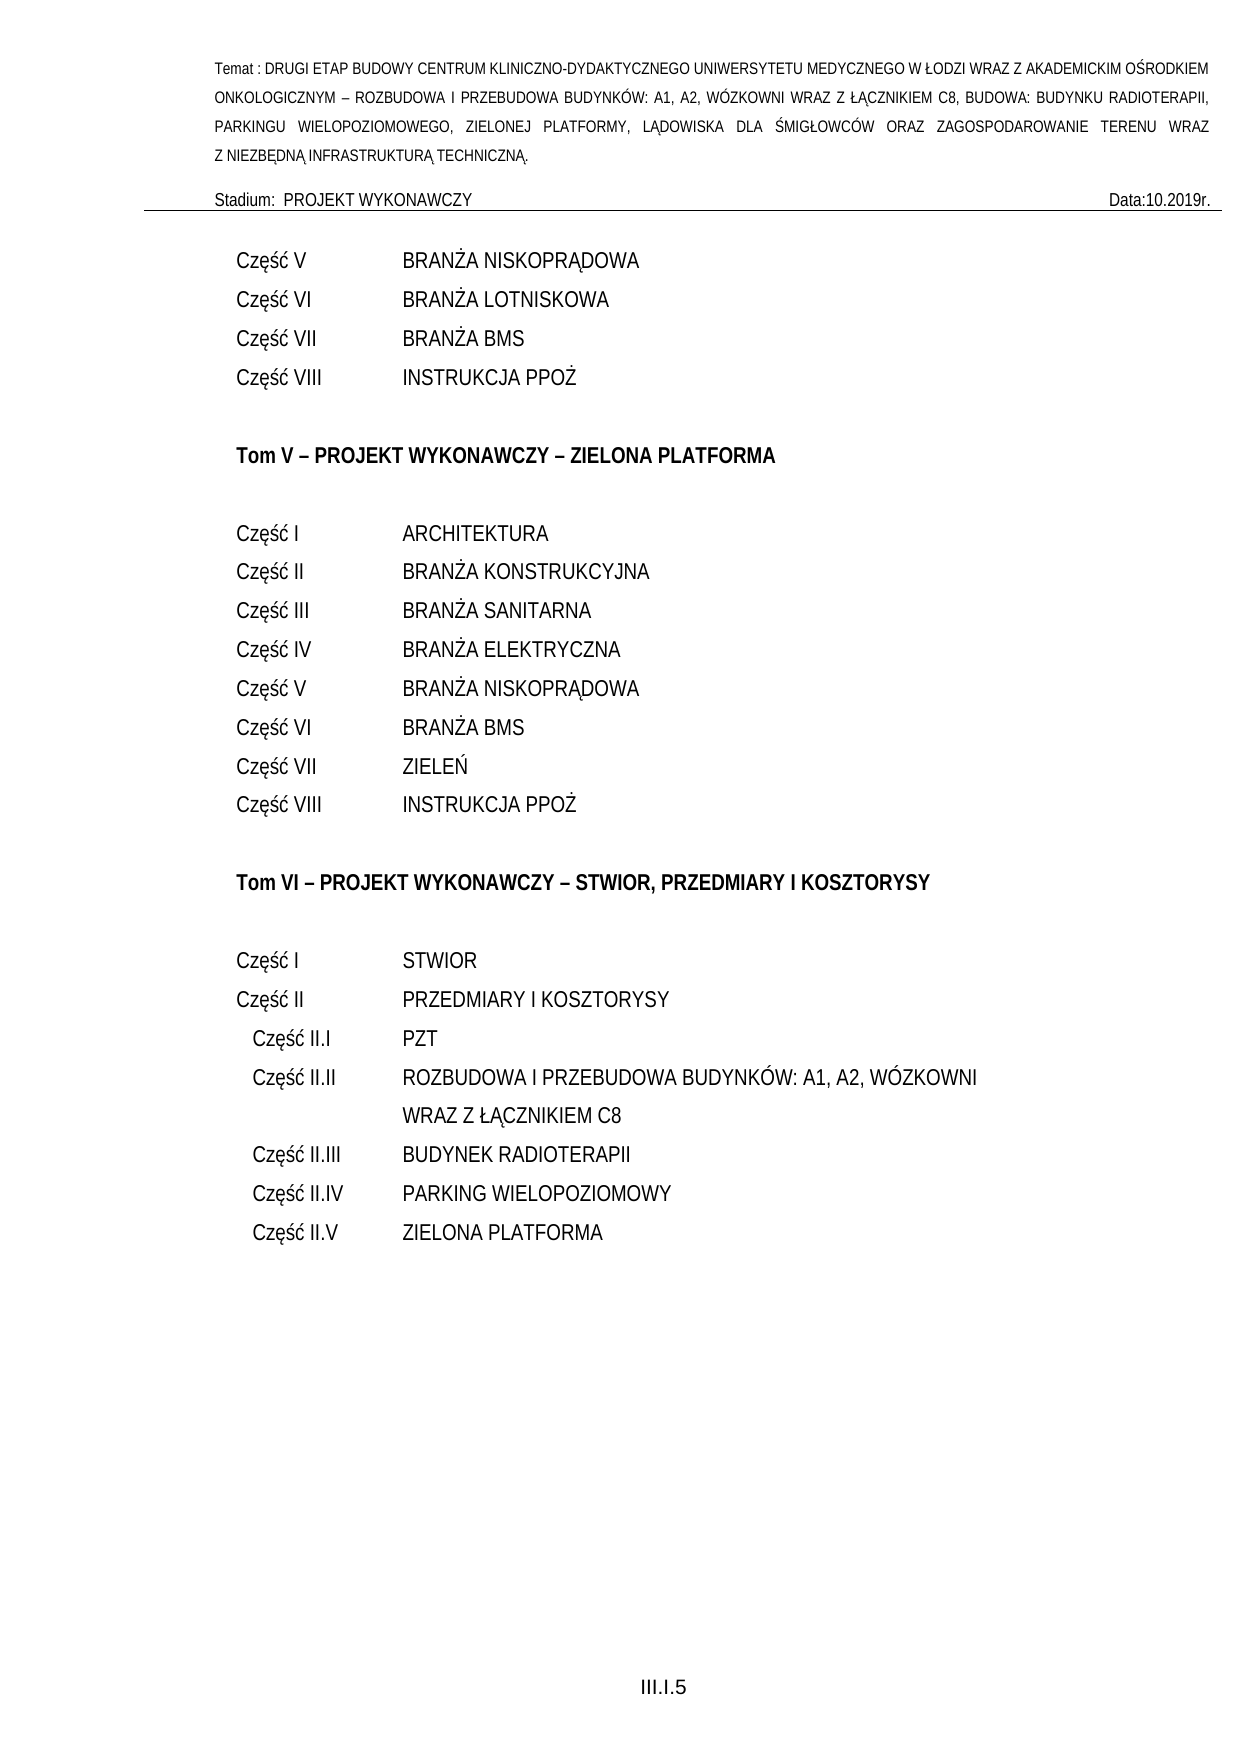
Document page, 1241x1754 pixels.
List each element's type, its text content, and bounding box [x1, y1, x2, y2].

text Część II.V ZIELONA PLATFORMA [236, 1219, 1090, 1245]
text Część II.I PZT [236, 1024, 1090, 1051]
text Część III BRANŻA SANITARNA [236, 597, 1090, 623]
text Część I STWIOR [236, 947, 1090, 973]
text WRAZ Z ŁĄCZNIKIEM C8 [236, 1102, 1090, 1129]
text Część VI BRANŻA BMS [236, 714, 1090, 740]
text Część II.II ROZBUDOWA I PRZEBUDOWA BUDYNKÓW: A1, A2, WÓZKOWNI [236, 1063, 1090, 1090]
text Część VI BRANŻA LOTNISKOWA [236, 286, 1090, 313]
text Część II.III BUDYNEK RADIOTERAPII [236, 1141, 1090, 1167]
text Część VIII INSTRUKCJA PPOŻ [236, 364, 1090, 390]
text Część VII BRANŻA BMS [236, 325, 1090, 352]
text Część II BRANŻA KONSTRUKCYJNA [236, 558, 1090, 585]
text Tom VI – PROJEKT WYKONAWCZY – STWIOR, PRZEDMIARY I KOSZTORYSY [236, 869, 1090, 896]
text Część VIII INSTRUKCJA PPOŻ [236, 791, 1090, 818]
text Część II.IV PARKING WIELOPOZIOMOWY [236, 1180, 1090, 1206]
text Część V BRANŻA NISKOPRĄDOWA [236, 675, 1090, 701]
text Część II PRZEDMIARY I KOSZTORYSY [236, 986, 1090, 1012]
text Część V BRANŻA NISKOPRĄDOWA [236, 247, 1090, 274]
text Część I ARCHITEKTURA [236, 519, 1090, 546]
text Część IV BRANŻA ELEKTRYCZNA [177, 636, 1090, 662]
text Część VII ZIELEŃ [236, 753, 1090, 779]
text Tom V – PROJEKT WYKONAWCZY – ZIELONA PLATFORMA [236, 442, 1090, 468]
